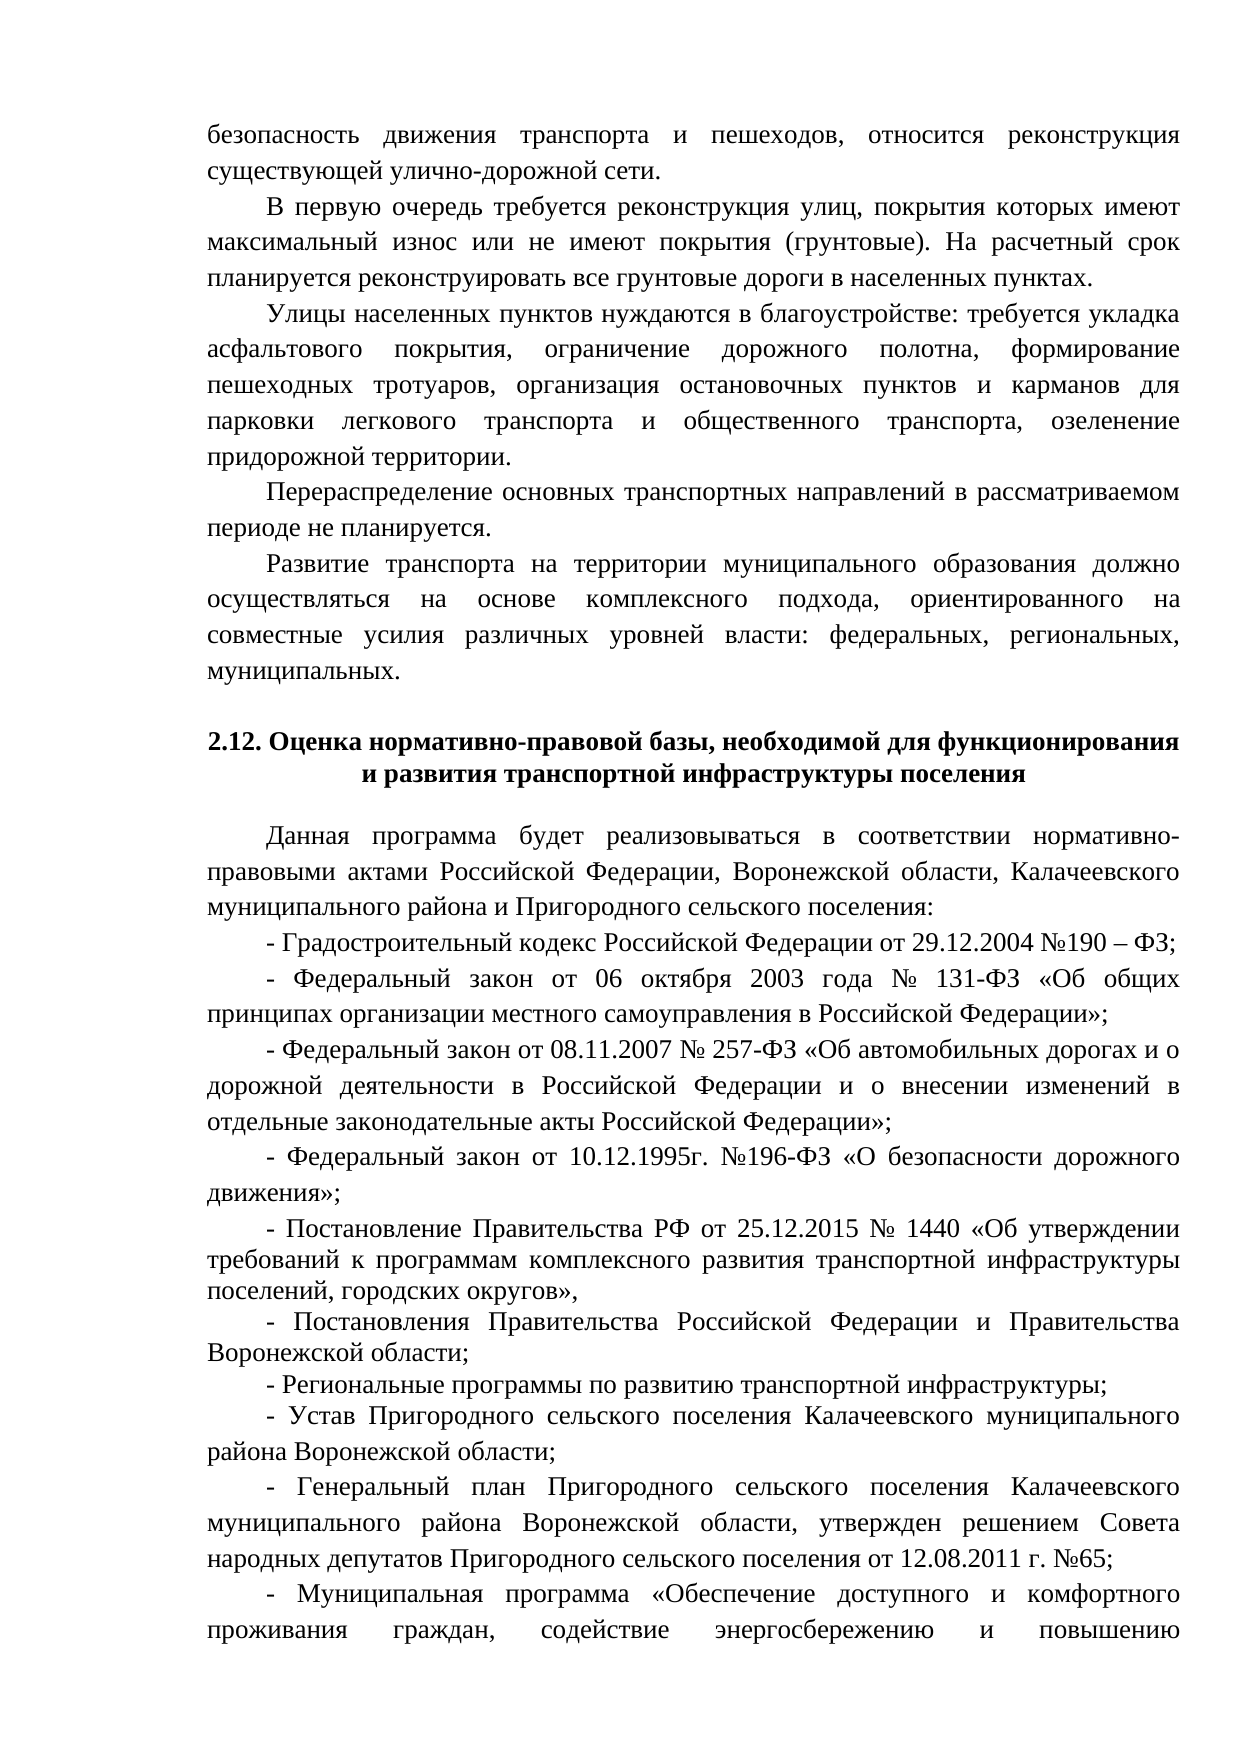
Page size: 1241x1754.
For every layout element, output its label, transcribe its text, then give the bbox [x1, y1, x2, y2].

text Развитие транспорта на территории муниципального образования должно осуществляться на основе комплексного подхода, ориентированного на совместные усилия различных уровней власти: федеральных, региональных, муниципальных. [207, 547, 1181, 685]
text - Федеральный закон от 10.12.1995г. №196-ФЗ «О безопасности дорожного движения»; [207, 1141, 1181, 1207]
text - Федеральный закон от 08.11.2007 № 257-ФЗ «Об автомобильных дорогах и о дорожной деятельности в Российской Федерации и о внесении изменений в отдельные законодательные акты Российской Федерации»; [207, 1033, 1181, 1136]
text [207, 1577, 1181, 1644]
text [207, 118, 1181, 185]
text В первую очередь требуется реконструкция улиц, покрытия которых имеют максимальный износ или не имеют покрытия (грунтовые). На расчетный срок планируется реконструировать все грунтовые дороги в населенных пунктах. [207, 189, 1181, 292]
text Перераспределение основных транспортных направлений в рассматриваемом периоде не планируется. [207, 475, 1181, 542]
text - Постановления Правительства Российской Федерации и Правительства Воронежской области; [207, 1305, 1181, 1368]
text - Постановление Правительства РФ от 25.12.2015 № 1440 «Об утверждении требований к программам комплексного развития транспортной инфраструктуры поселений, городских округов», [207, 1212, 1181, 1305]
text - Градостроительный кодекс Российской Федерации от 29.12.2004 №190 – ФЗ; [207, 926, 1181, 957]
text Улицы населенных пунктов нуждаются в благоустройстве: требуется укладка асфальтового покрытия, ограничение дорожного полотна, формирование пешеходных тротуаров, организация остановочных пунктов и карманов для парковки легкового транспорта и общественного транспорта, озеленение придорожной территории. [207, 297, 1181, 471]
text - Устав Пригородного сельского поселения Калачеевского муниципального района Воронежской области; [207, 1399, 1181, 1466]
text 2.12. Оценка нормативно-правовой базы, необходимой для функционирования и развития транспортной инфраструктуры поселения [207, 726, 1181, 788]
text Данная программа будет реализовываться в соответствии нормативно-правовыми актами Российской Федерации, Воронежской области, Калачеевского муниципального района и Пригородного сельского поселения: [207, 819, 1181, 922]
text - Федеральный закон от 06 октября 2003 года № 131-ФЗ «Об общих принципах организации местного самоуправления в Российской Федерации»; [207, 962, 1181, 1029]
text - Генеральный план Пригородного сельского поселения Калачеевского муниципального района Воронежской области, утвержден решением Совета народных депутатов Пригородного сельского поселения от 12.08.2011 г. №65; [207, 1470, 1181, 1573]
text - Региональные программы по развитию транспортной инфраструктуры; [207, 1368, 1181, 1399]
